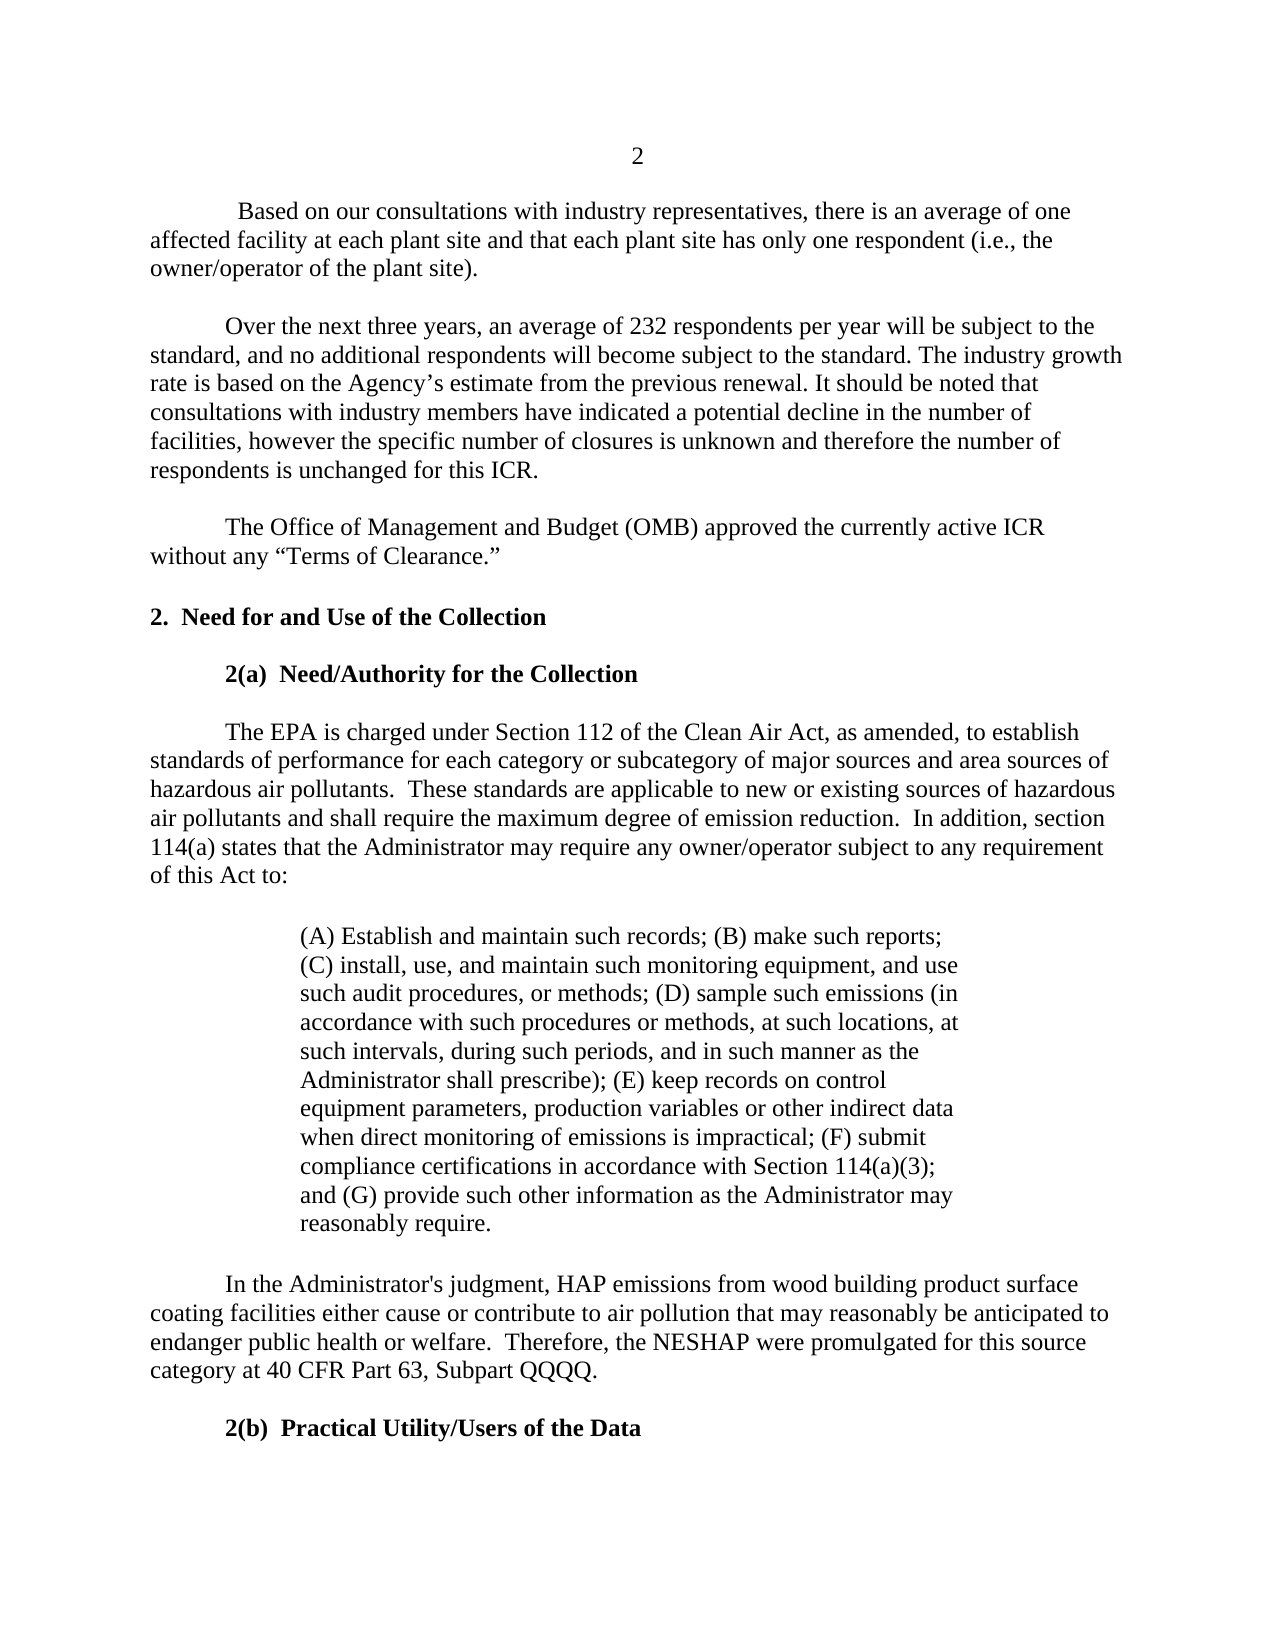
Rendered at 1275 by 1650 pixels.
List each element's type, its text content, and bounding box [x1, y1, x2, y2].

text 2(a) Need/Authority for the Collection [150, 659, 1125, 688]
text 2. Need for and Use of the Collection [150, 602, 1125, 630]
text (A) Establish and maintain such records; (B) make such reports; (C) install, use, and maintain such monitoring equipment, and use such audit procedures, or methods; (D) sample such emissions (in accordance with such procedures or methods, at such locations, at such intervals, during such periods, and in such manner as the Administrator shall prescribe); (E) keep records on control equipment parameters, production variables or other indirect data when direct monitoring of emissions is impractical; (F) submit compliance certifications in accordance with Section 114(a)(3); and (G) provide such other information as the Administrator may reasonably require. [300, 921, 975, 1237]
text Based on our consultations with industry representatives, there is an average of one affected facility at each plant site and that each plant site has only one respondent (i.e., the owner/operator of the plant site). [150, 196, 1125, 282]
text In the Administrator's judgment, HAP emissions from wood building product surface coating facilities either cause or contribute to air pollution that may reasonably be anticipated to endanger public health or welfare. Therefore, the NESHAP were promulgated for this source category at 40 CFR Part 63, Subpart QQQQ. [150, 1269, 1125, 1384]
text 2(b) Practical Utility/Users of the Data [150, 1413, 1125, 1442]
text The Office of Management and Budget (OMB) approved the currently active ICR without any “Terms of Clearance.” [150, 511, 1125, 570]
text Over the next three years, an average of 232 respondents per year will be subject to the standard, and no additional respondents will become subject to the standard. The industry growth rate is based on the Agency’s estimate from the previous renewal. It should be noted that consultations with industry members have indicated a potential decline in the number of facilities, however the specific number of closures is unknown and therefore the number of respondents is unchanged for this ICR. [150, 311, 1125, 483]
text The EPA is charged under Section 112 of the Clean Air Act, as amended, to establish standards of performance for each category or subcategory of major sources and area sources of hazardous air pollutants. These standards are applicable to new or existing sources of hazardous air pollutants and shall require the maximum degree of emission reduction. In addition, section 114(a) states that the Administrator may require any owner/operator subject to any requirement of this Act to: [150, 717, 1125, 889]
